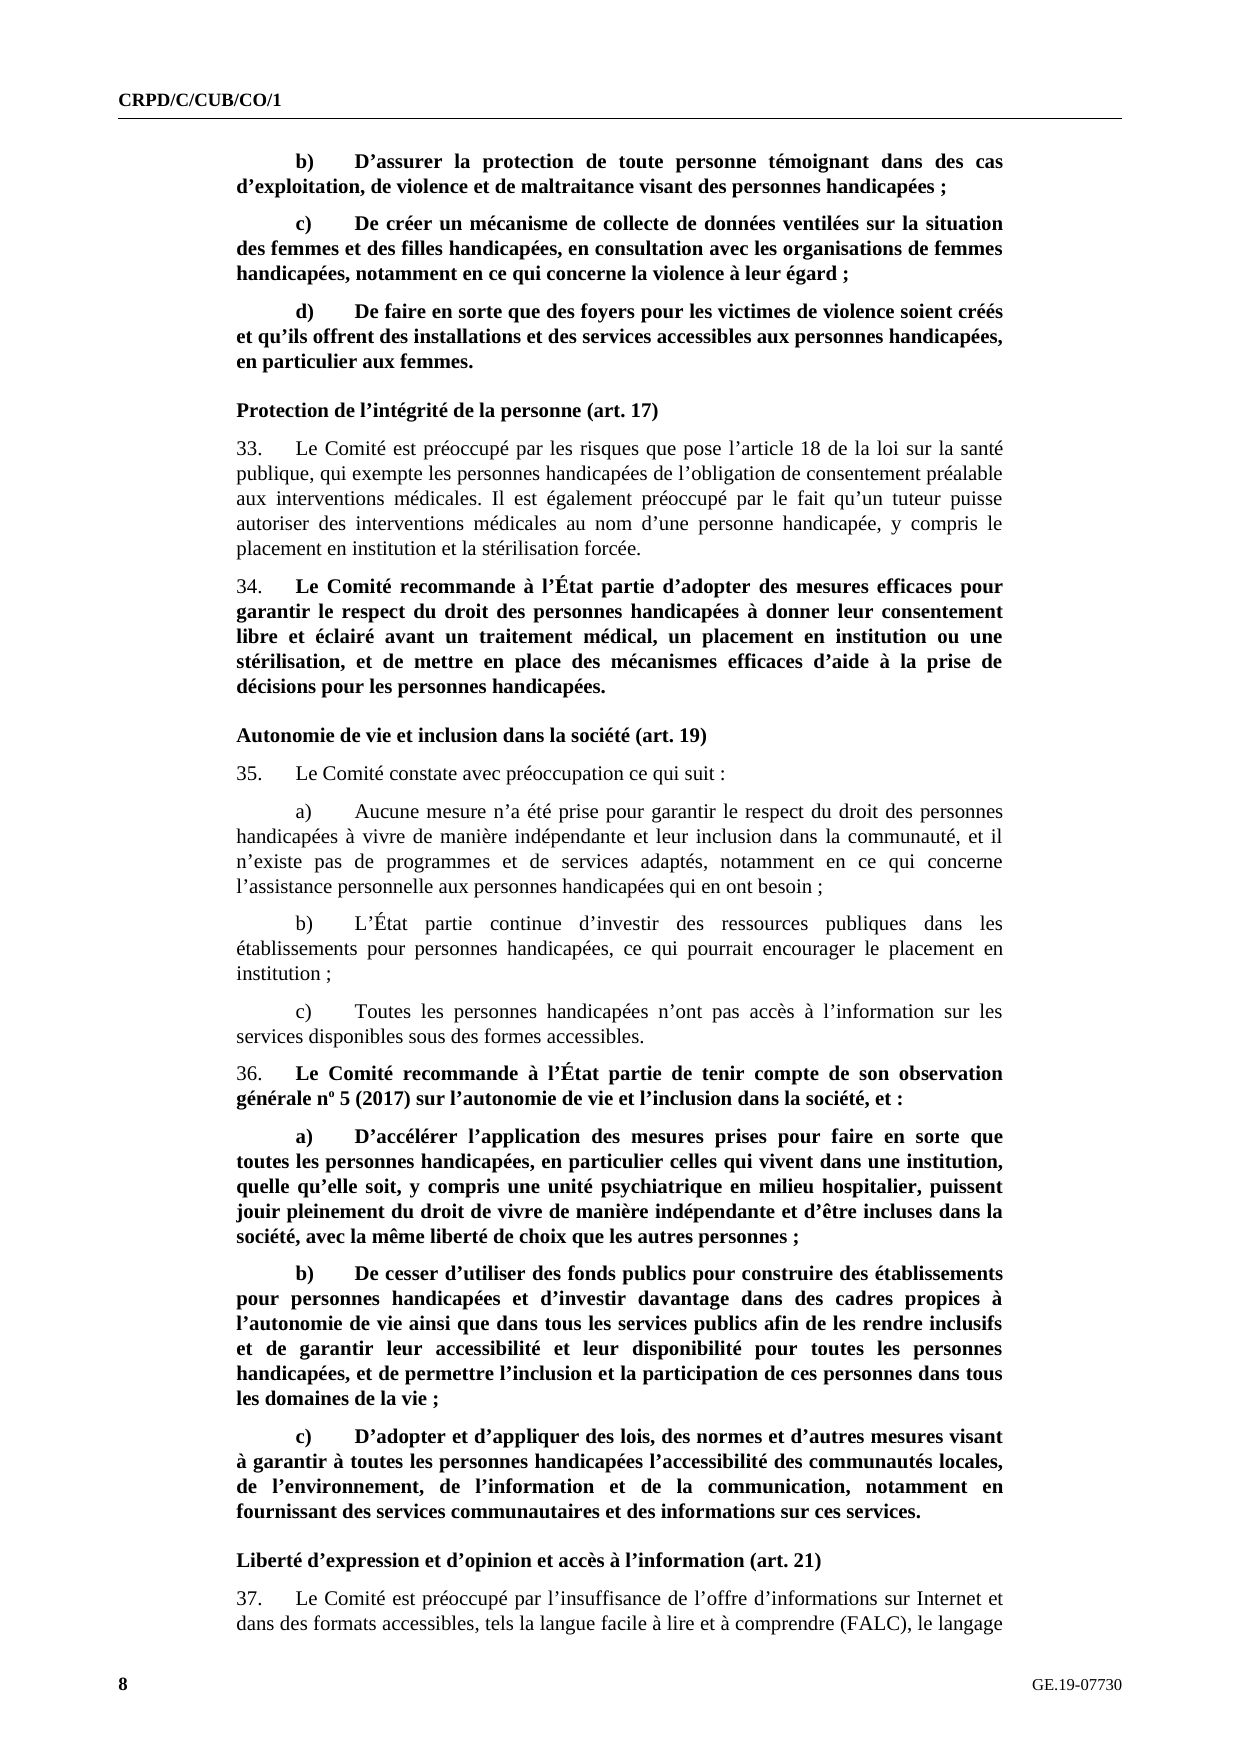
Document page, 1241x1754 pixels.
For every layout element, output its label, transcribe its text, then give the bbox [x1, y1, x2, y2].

text 36. Le Comité recommande à l’État partie de tenir compte de son observation générale no 5 (2017) sur l’autonomie de vie et l’inclusion dans la société, et : [236, 1060, 1004, 1110]
text Autonomie de vie et inclusion dans la société (art. 19) [118, 723, 1004, 748]
text d) De faire en sorte que des foyers pour les victimes de violence soient créés et qu’ils offrent des installations et des services accessibles aux personnes handicapées, en particulier aux femmes. [236, 298, 1004, 373]
text b) De cesser d’utiliser des fonds publics pour construire des établissements pour personnes handicapées et d’investir davantage dans des cadres propices à l’autonomie de vie ainsi que dans tous les services publics afin de les rendre inclusifs et de garantir leur accessibilité et leur disponibilité pour toutes les personnes handicapées, et de permettre l’inclusion et la participation de ces personnes dans tous les domaines de la vie ; [236, 1260, 1004, 1410]
text c) De créer un mécanisme de collecte de données ventilées sur la situation des femmes et des filles handicapées, en consultation avec les organisations de femmes handicapées, notamment en ce qui concerne la violence à leur égard ; [236, 210, 1004, 285]
text c) D’adopter et d’appliquer des lois, des normes et d’autres mesures visant à garantir à toutes les personnes handicapées l’accessibilité des communautés locales, de l’environnement, de l’information et de la communication, notamment en fournissant des services communautaires et des informations sur ces services. [236, 1423, 1004, 1523]
text a) D’accélérer l’application des mesures prises pour faire en sorte que toutes les personnes handicapées, en particulier celles qui vivent dans une institution, quelle qu’elle soit, y compris une unité psychiatrique en milieu hospitalier, puissent jouir pleinement du droit de vivre de manière indépendante et d’être incluses dans la société, avec la même liberté de choix que les autres personnes ; [236, 1123, 1004, 1248]
text Protection de l’intégrité de la personne (art. 17) [118, 398, 1004, 423]
text Liberté d’expression et d’opinion et accès à l’information (art. 21) [118, 1548, 1004, 1573]
text c) Toutes les personnes handicapées n’ont pas accès à l’information sur les services disponibles sous des formes accessibles. [236, 998, 1004, 1048]
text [236, 1585, 1004, 1635]
text 35. Le Comité constate avec préoccupation ce qui suit : [236, 760, 1004, 785]
text b) L’État partie continue d’investir des ressources publiques dans les établissements pour personnes handicapées, ce qui pourrait encourager le placement en institution ; [236, 910, 1004, 985]
text a) Aucune mesure n’a été prise pour garantir le respect du droit des personnes handicapées à vivre de manière indépendante et leur inclusion dans la communauté, et il n’existe pas de programmes et de services adaptés, notamment en ce qui concerne l’assistance personnelle aux personnes handicapées qui en ont besoin ; [236, 798, 1004, 898]
text 34. Le Comité recommande à l’État partie d’adopter des mesures efficaces pour garantir le respect du droit des personnes handicapées à donner leur consentement libre et éclairé avant un traitement médical, un placement en institution ou une stérilisation, et de mettre en place des mécanismes efficaces d’aide à la prise de décisions pour les personnes handicapées. [236, 573, 1004, 698]
text 33. Le Comité est préoccupé par les risques que pose l’article 18 de la loi sur la santé publique, qui exempte les personnes handicapées de l’obligation de consentement préalable aux interventions médicales. Il est également préoccupé par le fait qu’un tuteur puisse autoriser des interventions médicales au nom d’une personne handicapée, y compris le placement en institution et la stérilisation forcée. [236, 435, 1004, 560]
text b) D’assurer la protection de toute personne témoignant dans des cas d’exploitation, de violence et de maltraitance visant des personnes handicapées ; [236, 148, 1004, 198]
